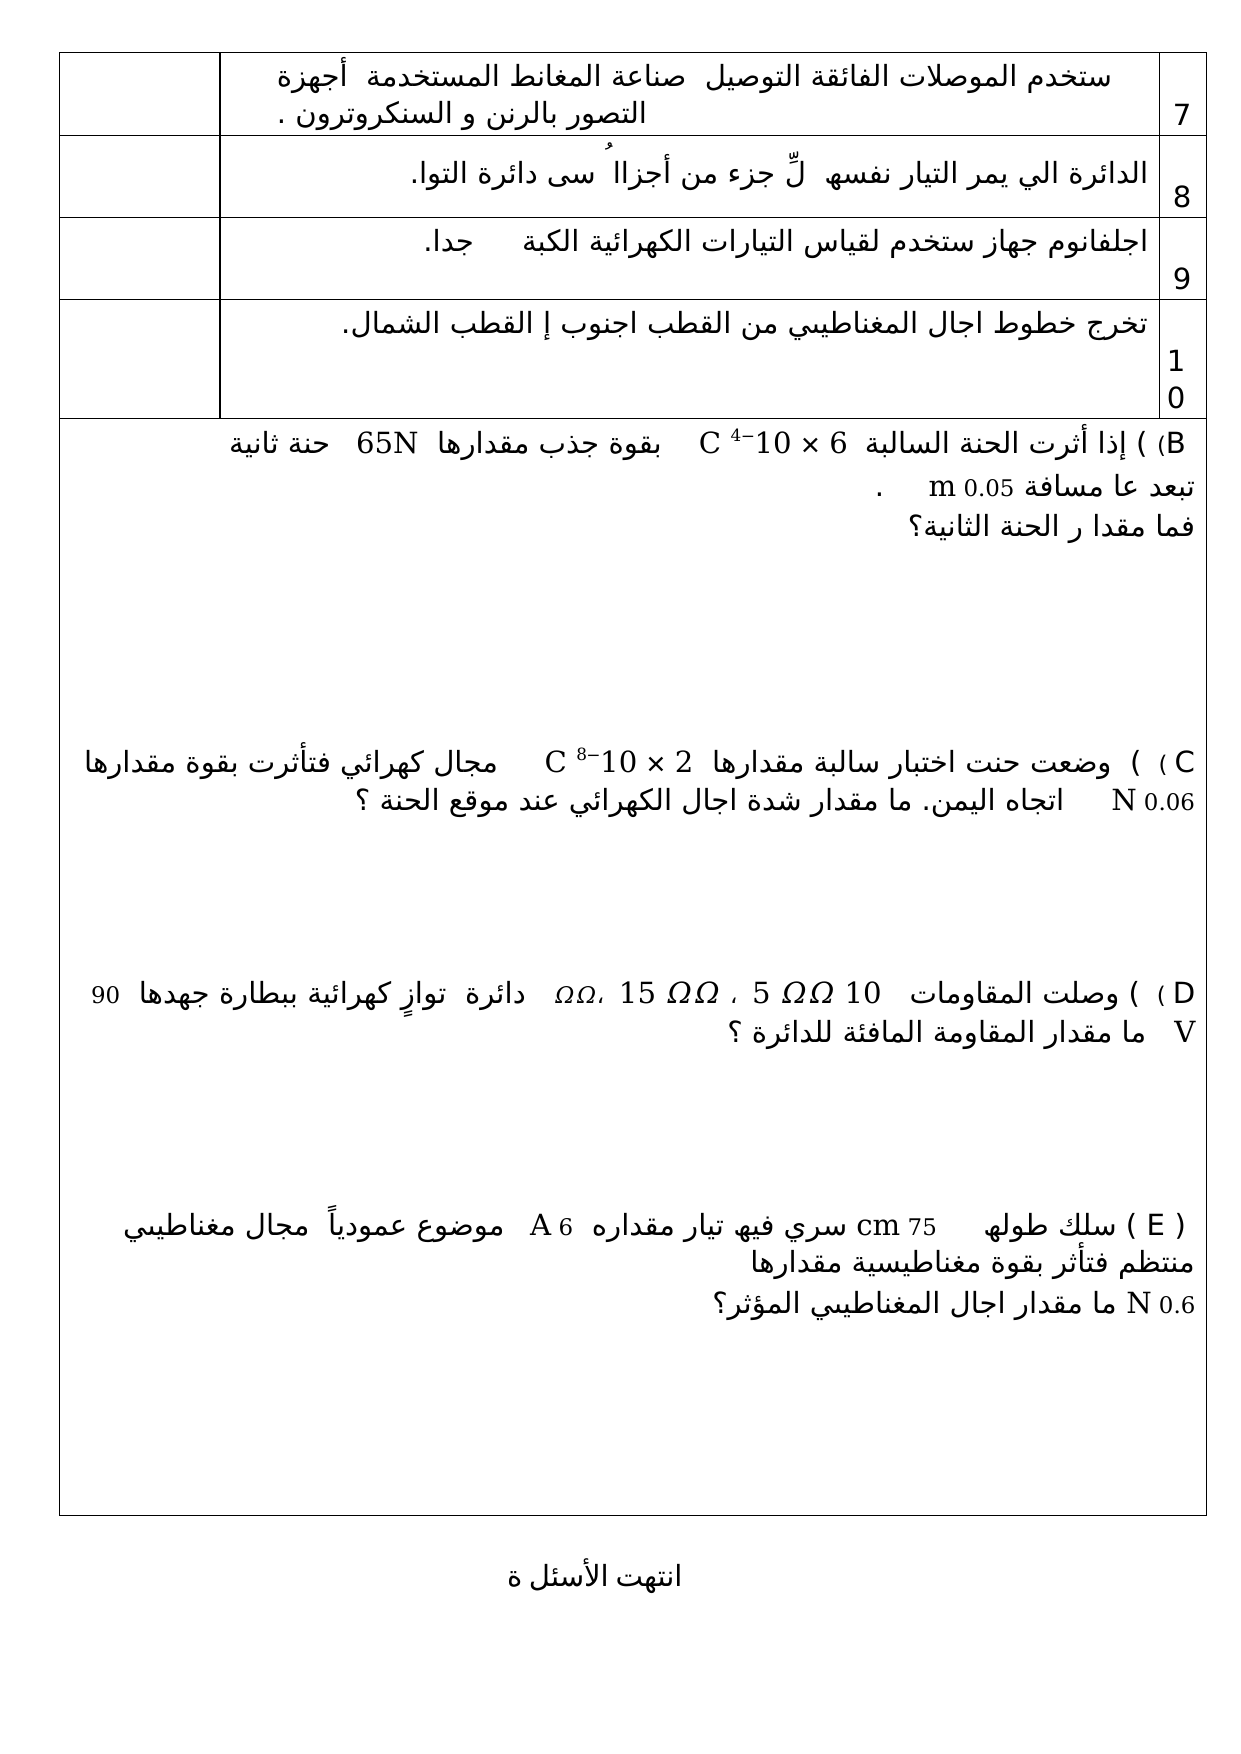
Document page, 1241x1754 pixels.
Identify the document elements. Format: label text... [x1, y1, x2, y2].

table_cell [60, 136, 219, 217]
table_cell 10 [1160, 300, 1206, 418]
table_cell الدائرة الي يمر التيار نفسھ لِّ جزء من أجزاا ُ سى دائرة التوا. [221, 136, 1159, 217]
table_cell 8 [1160, 136, 1206, 217]
table_cell تخرج خطوط اجال المغناطيىي من القطب اجنوب إ القطب الشمال. [221, 300, 1159, 418]
table_cell 9 [1160, 218, 1206, 299]
table_cell اجلفانوم جهاز ستخدم لقياس التيارات الكهرائية الكبة جدا. [221, 218, 1159, 299]
table_cell [60, 300, 219, 418]
table_cell ستخدم الموصلات الفائقة التوصيل صناعة المغانط المستخدمة أجهزة التصور بالرنن و السنكروترون . [221, 53, 1159, 134]
text انتهت الأسئل ة [500, 1558, 1181, 1593]
table_cell [60, 53, 219, 134]
table_cell 7 [1160, 53, 1206, 134]
table_cell [60, 218, 219, 299]
table_cell B) ) إذا أثرت الحنة السالبة C 4−10 × 6 بقوة جذب مقدارها 65N حنة ثانية تبعد عا مسافة 0.05 m . فما مقدا ر الحنة الثانية؟ C ) ) وضعت حنت اختبار سالبة مقدارها C 8−10 × 2 مجال كهرائي فتأثرت بقوة مقدارها 0.06 N اتجاه اليمن. ما مقدار شدة اجال الكهرائي عند موقع الحنة ؟ D ) ) وصلت المقاومات 𝛺𝛺، 15 𝛺𝛺 ، 5 𝛺𝛺 10 دائرة توازٍ كهرائية ببطارة جهدها 90 V ما مقدار المقاومة المافئة للدائرة ؟ ( E ) سلك طولھ 75 cm سري فيھ تيار مقداره 6 A موضوع عمودياً مجال مغناطيىي منتظم فتأثر بقوة مغناطيسية مقدارها 0.6 N ما مقدار اجال المغناطيىي المؤثر؟ [60, 419, 1206, 1515]
